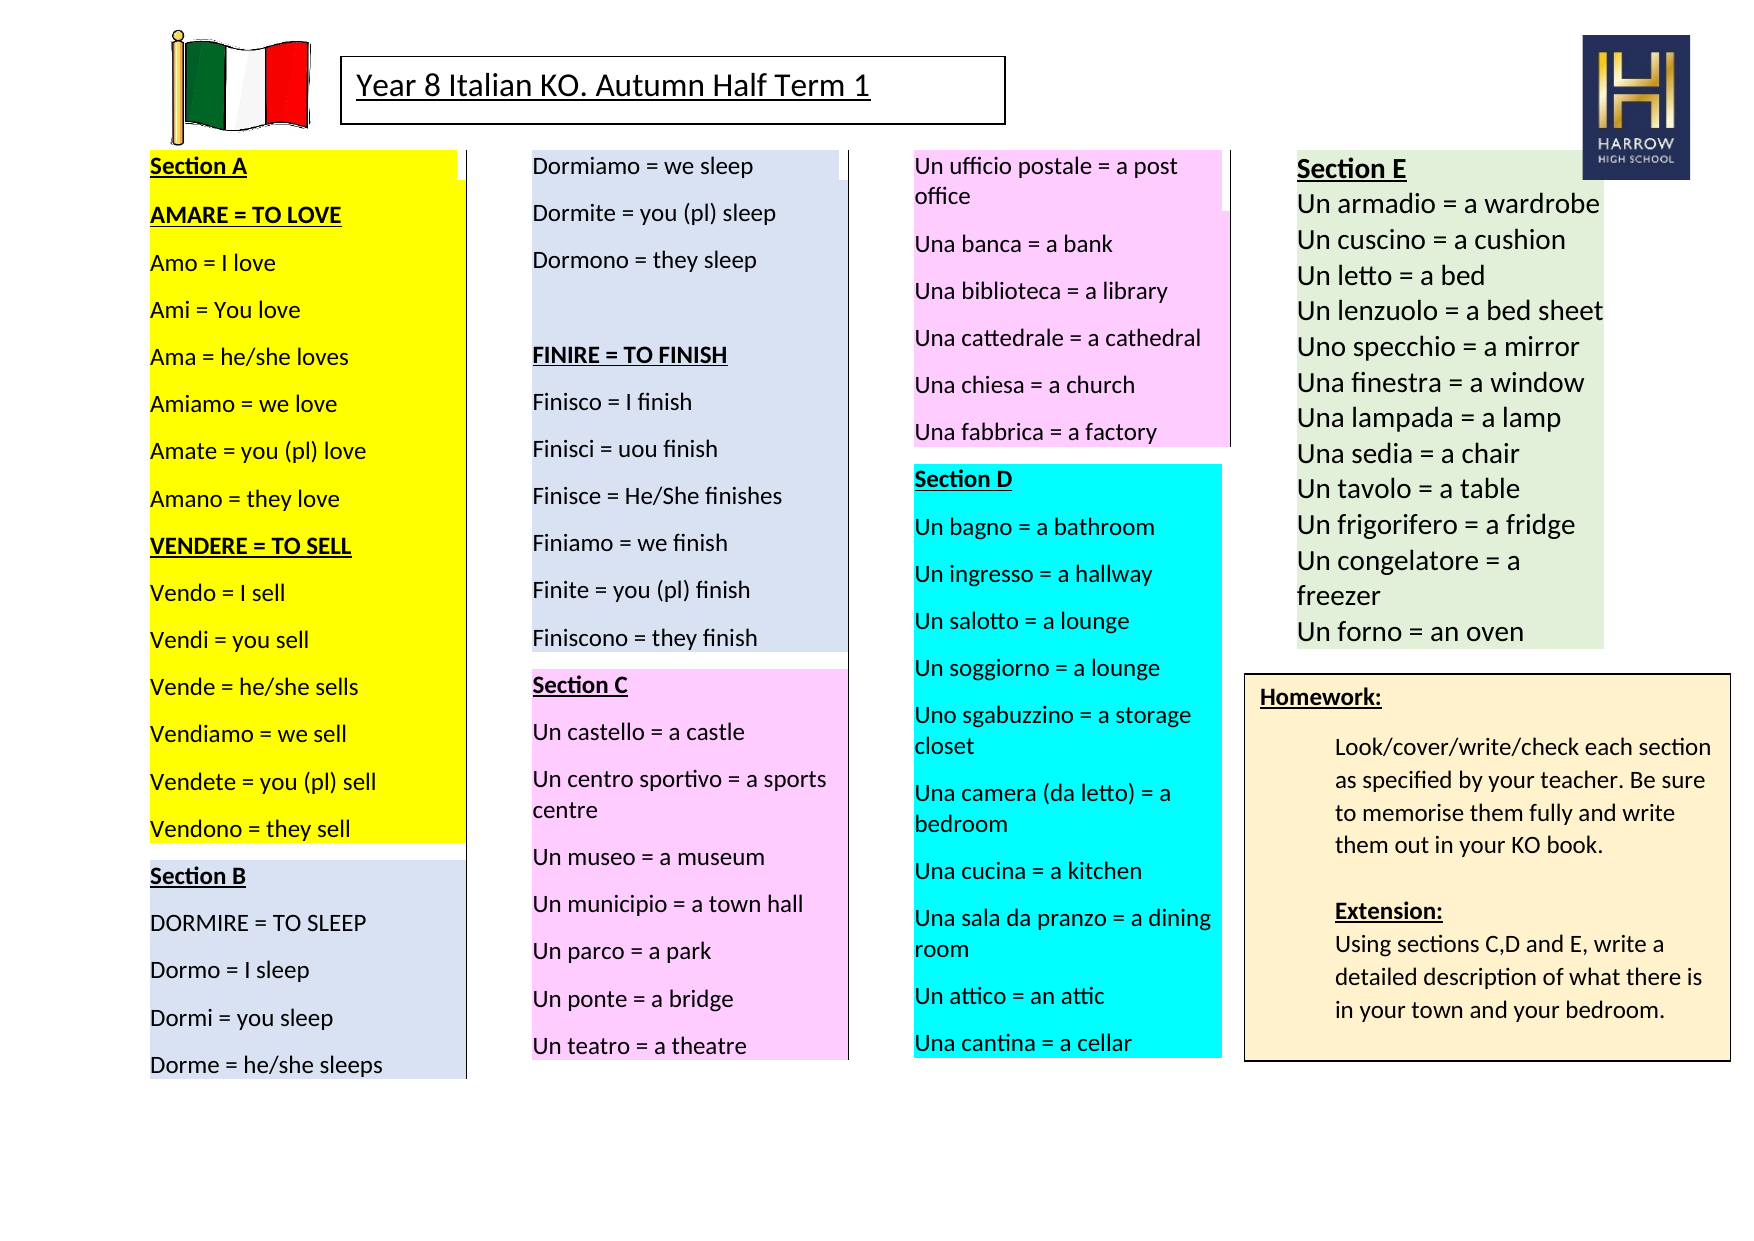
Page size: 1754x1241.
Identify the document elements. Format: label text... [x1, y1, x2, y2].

text Dormite = you (pl) sleep [532, 197, 848, 228]
text Amo = I love [150, 247, 466, 277]
text Un frigorifero = a fridge [1297, 506, 1604, 542]
text Amiamo = we love [150, 388, 466, 419]
text Un soggiorno = a lounge [914, 652, 1222, 683]
text Un armadio = a wardrobe [1297, 186, 1604, 221]
picture [150, 22, 338, 150]
text Finisce = He/She finishes [532, 480, 848, 511]
text Un teatro = a theatre [532, 1030, 848, 1060]
text AMARE = TO LOVE [150, 199, 466, 230]
text Dormiamo = we sleep [532, 150, 839, 181]
text Finisci = uou finish [532, 433, 848, 464]
text Vendo = I sell [150, 577, 466, 608]
text DORMIRE = TO SLEEP [150, 907, 466, 938]
text Una sala da pranzo = a dining room [914, 902, 1222, 963]
text Una lampada = a lamp [1297, 399, 1604, 435]
text Section E [1297, 150, 1604, 186]
text Un castello = a castle [532, 716, 848, 747]
text Vendiamo = we sell [150, 719, 466, 749]
text Un parco = a park [532, 936, 848, 966]
text Un bagno = a bathroom [914, 511, 1222, 541]
text Section D [914, 464, 1222, 494]
text Una camera (da letto) = a bedroom [914, 777, 1222, 838]
text FINIRE = TO FINISH [532, 339, 848, 369]
text Un municipio = a town hall [532, 888, 848, 919]
text Un forno = an oven [1297, 613, 1604, 649]
text Section C [532, 669, 848, 699]
text Una cantina = a cellar [914, 1027, 1222, 1058]
text Section B [150, 860, 466, 891]
text Una cucina = a kitchen [914, 855, 1222, 886]
text Ama = he/she loves [150, 341, 466, 372]
text Uno specchio = a mirror [1297, 328, 1604, 364]
text Dormo = I sleep [150, 954, 466, 985]
text VENDERE = TO SELL [150, 530, 466, 560]
text Un congelatore = a freezer [1297, 542, 1604, 613]
text Un salotto = a lounge [914, 605, 1222, 636]
text Vende = he/she sells [150, 671, 466, 702]
text Una cattedrale = a cathedral [914, 322, 1230, 353]
text Finite = you (pl) finish [532, 575, 848, 605]
text Un centro sportivo = a sports centre [532, 763, 848, 824]
text Un ingresso = a hallway [914, 558, 1222, 588]
text Vendete = you (pl) sell [150, 766, 466, 796]
text Un museo = a museum [532, 841, 848, 872]
text Un tavolo = a table [1297, 471, 1604, 506]
text Una banca = a bank [914, 228, 1230, 258]
text Dormono = they sleep [532, 244, 848, 275]
text Una sedia = a chair [1297, 435, 1604, 471]
text Section A [150, 150, 457, 181]
text Un lenzuolo = a bed sheet [1297, 292, 1604, 328]
text Una biblioteca = a library [914, 275, 1230, 305]
text Un ufficio postale = a post office [914, 150, 1222, 211]
text Ami = You love [150, 294, 466, 324]
text Un attico = an attic [914, 980, 1222, 1010]
text Dormi = you sleep [150, 1002, 466, 1032]
text Un letto = a bed [1297, 257, 1604, 292]
text Amate = you (pl) love [150, 436, 466, 466]
text Finiscono = they finish [532, 622, 848, 652]
text Una fabbrica = a factory [914, 416, 1230, 447]
text Amano = they love [150, 483, 466, 513]
picture [1582, 35, 1691, 180]
text Finisco = I finish [532, 386, 848, 416]
text Vendi = you sell [150, 624, 466, 655]
text Uno sgabuzzino = a storage closet [914, 699, 1222, 761]
text Vendono = they sell [150, 813, 466, 843]
text Una chiesa = a church [914, 369, 1230, 400]
text Dorme = he/she sleeps [150, 1049, 466, 1079]
text Finiamo = we finish [532, 527, 848, 558]
text Un cuscino = a cushion [1297, 221, 1604, 257]
text Un ponte = a bridge [532, 983, 848, 1013]
text Una finestra = a window [1297, 364, 1604, 399]
